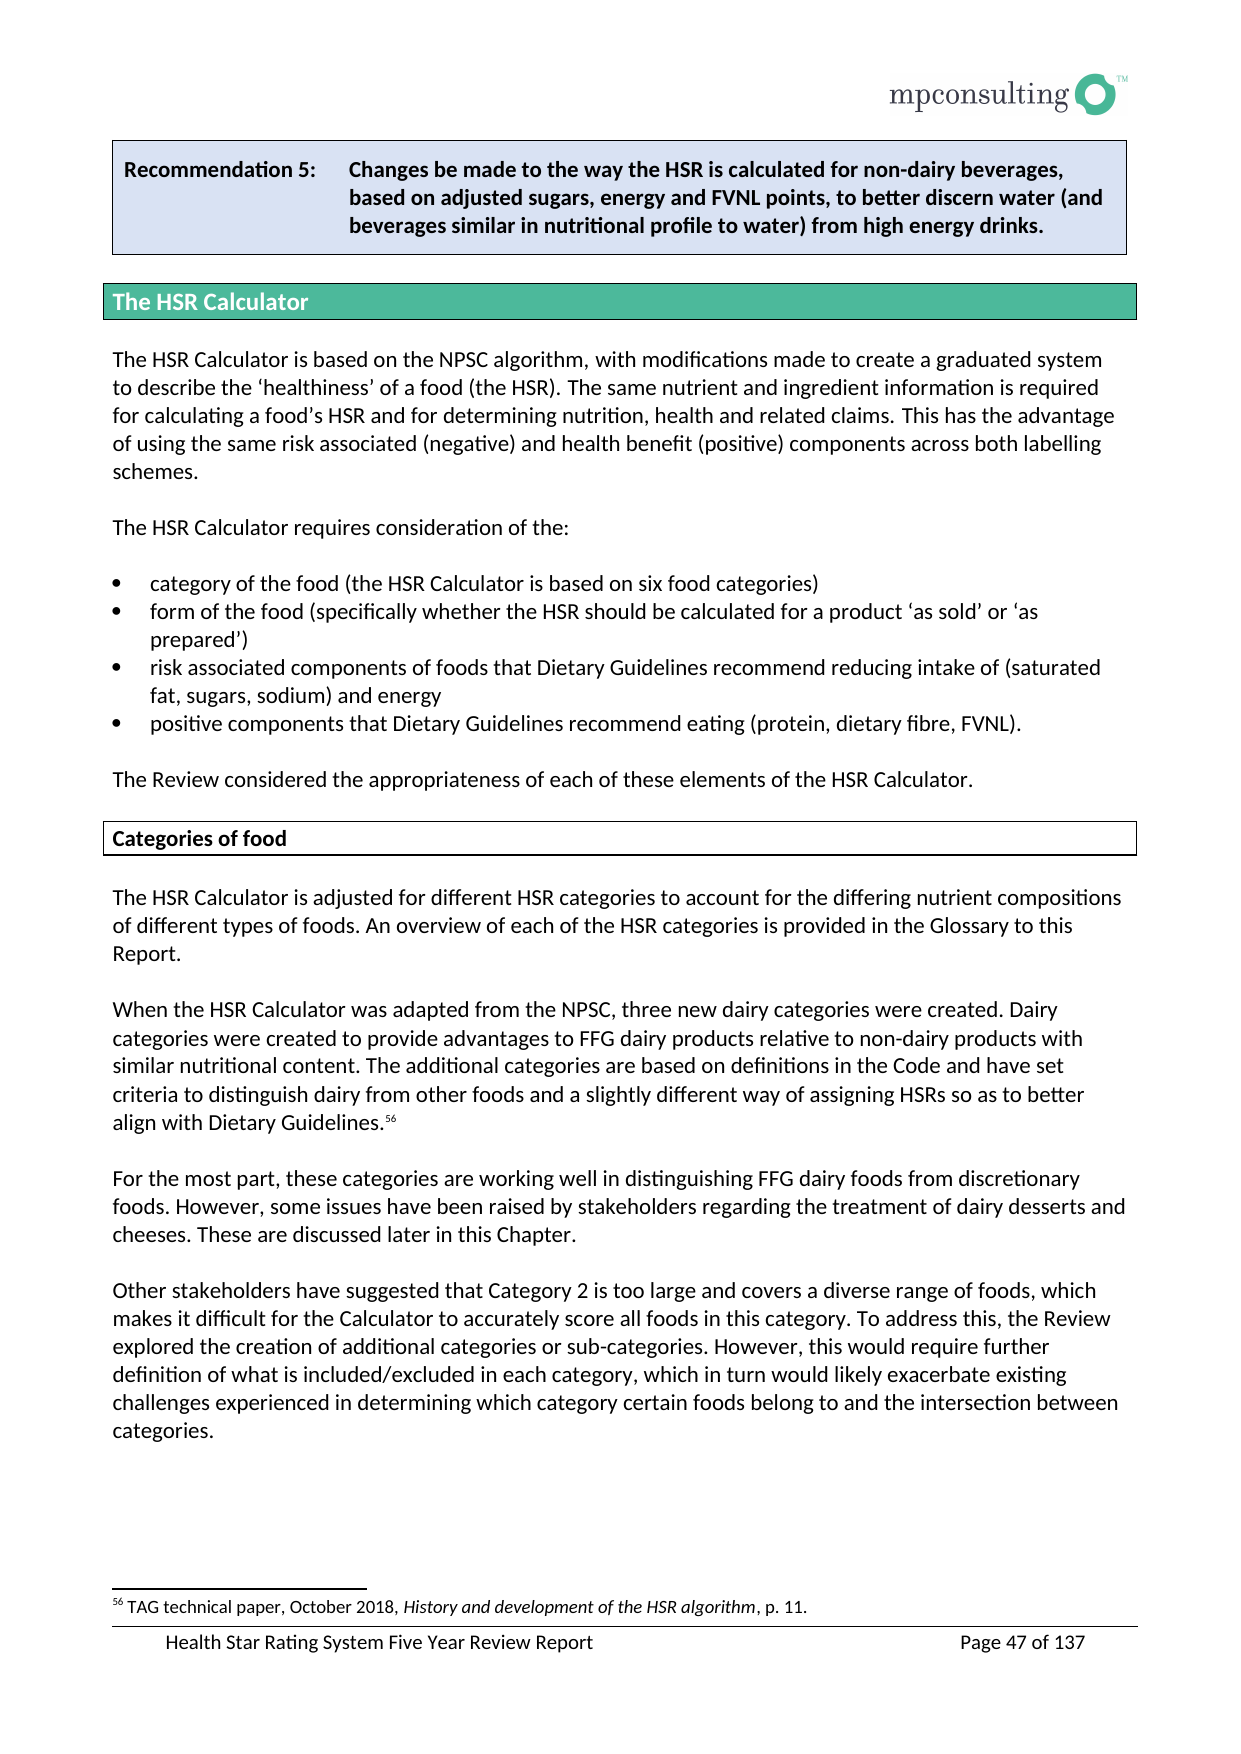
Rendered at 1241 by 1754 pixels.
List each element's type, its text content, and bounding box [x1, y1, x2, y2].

list form of the food (specifically whether the HSR should be calculated for a product ‘as sold’ or ‘as prepared’) [112, 597, 1128, 653]
list risk associated components of foods that Dietary Guidelines recommend reducing intake of (saturated fat, sugars, sodium) and energy [112, 653, 1128, 709]
subtitle Categories of food [104, 822, 1136, 854]
text The HSR Calculator requires consideration of the: [112, 513, 1128, 541]
subtitle The HSR Calculator [104, 284, 1136, 319]
text The Review considered the appropriateness of each of these elements of the HSR Calculator. [112, 765, 1128, 793]
text Other stakeholders have suggested that Category 2 is too large and covers a diverse range of foods, which makes it difficult for the Calculator to accurately score all foods in this category. To address this, the Review explored the creation of additional categories or sub-categories. However, this would require further definition of what is included/excluded in each category, which in turn would likely exacerbate existing challenges experienced in determining which category certain foods belong to and the intersection between categories. [112, 1276, 1128, 1444]
text For the most part, these categories are working well in distinguishing FFG dairy foods from discretionary foods. However, some issues have been raised by stakeholders regarding the treatment of dairy desserts and cheeses. These are discussed later in this Chapter. [112, 1164, 1128, 1248]
list category of the food (the HSR Calculator is based on six food categories) [112, 569, 1128, 597]
text The HSR Calculator is based on the NPSC algorithm, with modifications made to create a graduated system to describe the ‘healthiness’ of a food (the HSR). The same nutrient and ingredient information is required for calculating a food’s HSR and for determining nutrition, health and related claims. This has the advantage of using the same risk associated (negative) and health benefit (positive) components across both labelling schemes. [112, 345, 1128, 485]
text When the HSR Calculator was adapted from the NPSC, three new dairy categories were created. Dairy categories were created to provide advantages to FFG dairy products relative to non-dairy products with similar nutritional content. The additional categories are based on definitions in the Code and have set criteria to distinguish dairy from other foods and a slightly different way of assigning HSRs so as to better align with Dietary Guidelines. [112, 996, 1128, 1136]
picture [889, 73, 1129, 116]
list positive components that Dietary Guidelines recommend eating (protein, dietary fibre, FVNL). [112, 709, 1128, 737]
table_header Recommendation 5: Changes be made to the way the HSR is calculated for non-dairy beverages, based on adjusted sugars, energy and FVNL points, to better discern water (and beverages similar in nutritional profile to water) from high energy drinks. [113, 141, 1126, 254]
text The HSR Calculator is adjusted for different HSR categories to account for the differing nutrient compositions of different types of foods. An overview of each of the HSR categories is provided in the Glossary to this Report. [112, 883, 1128, 968]
